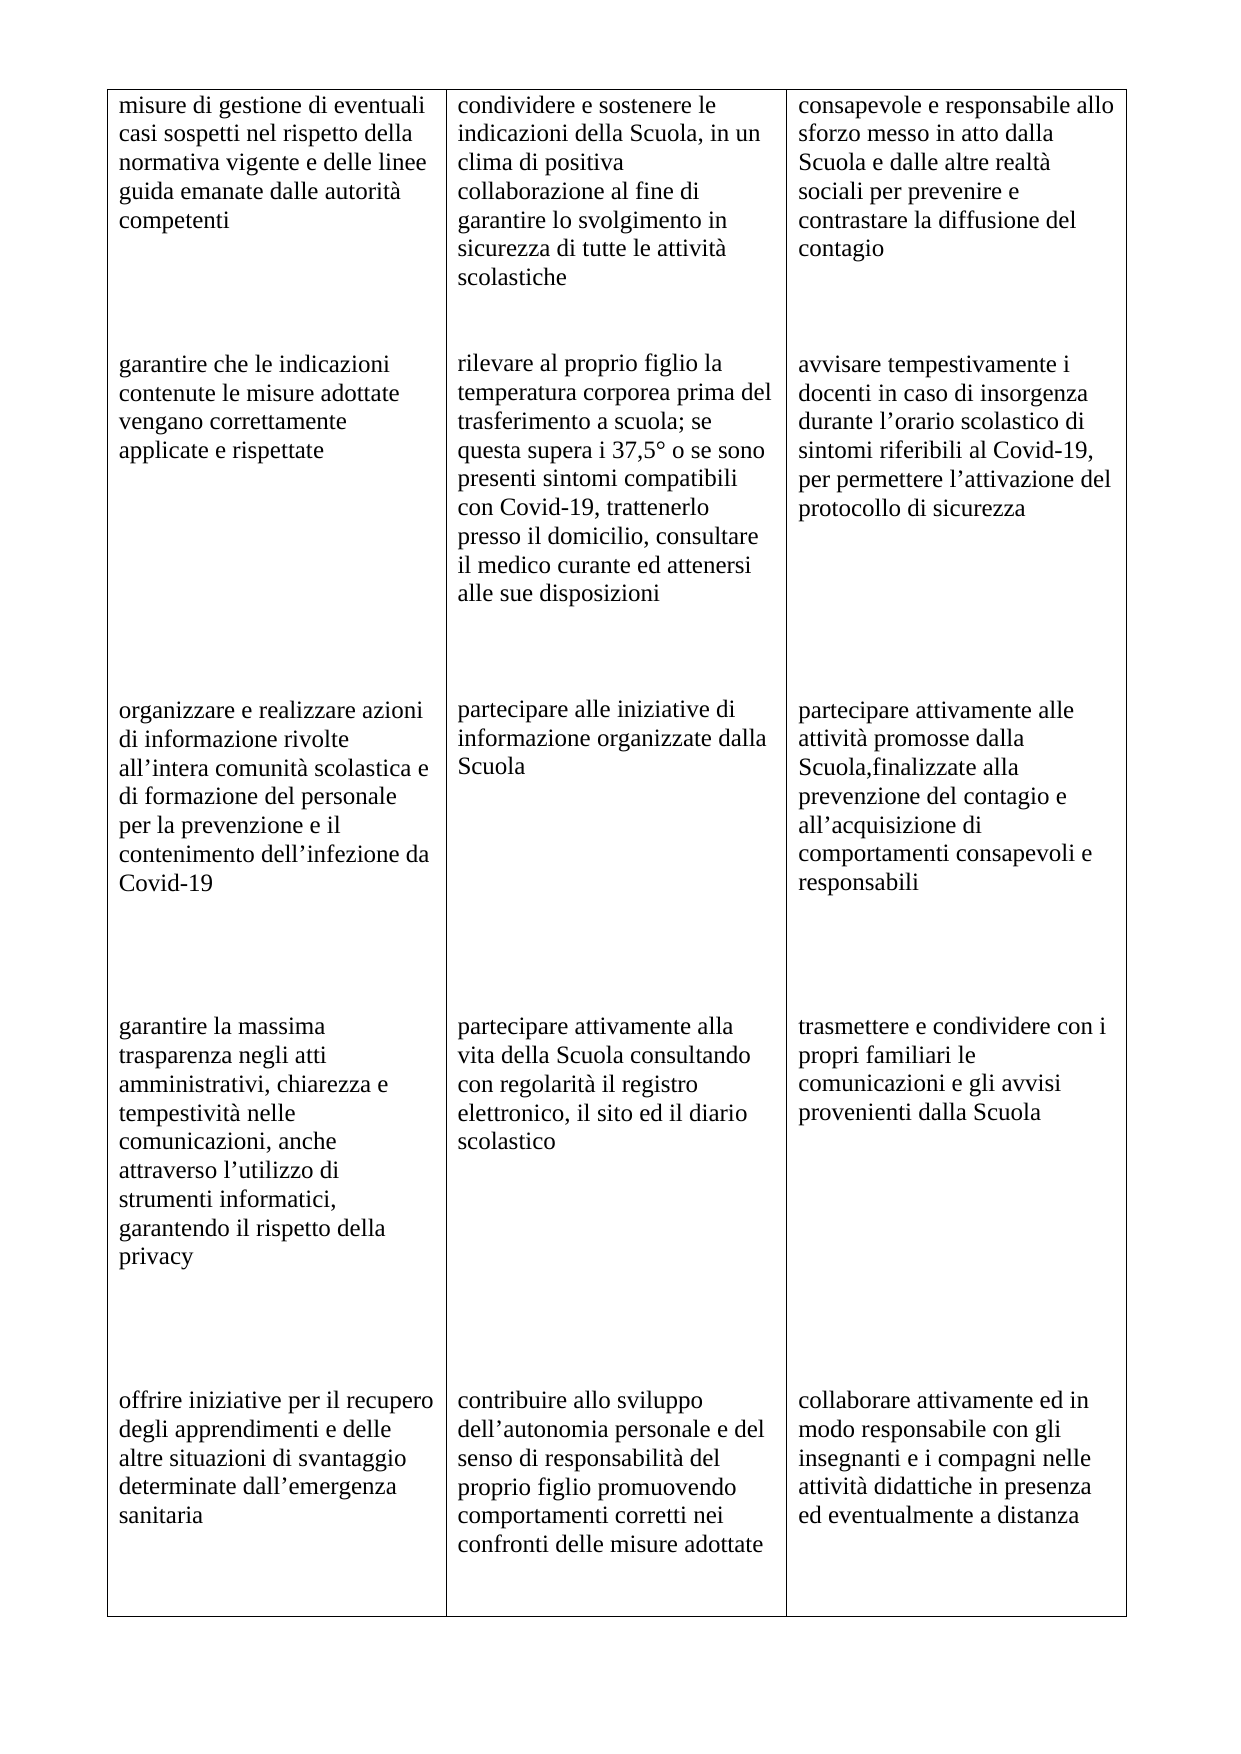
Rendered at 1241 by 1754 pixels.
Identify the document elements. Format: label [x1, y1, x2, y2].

table_cell [108, 90, 446, 1616]
table_cell [447, 90, 786, 1616]
table_cell [787, 90, 1126, 1616]
